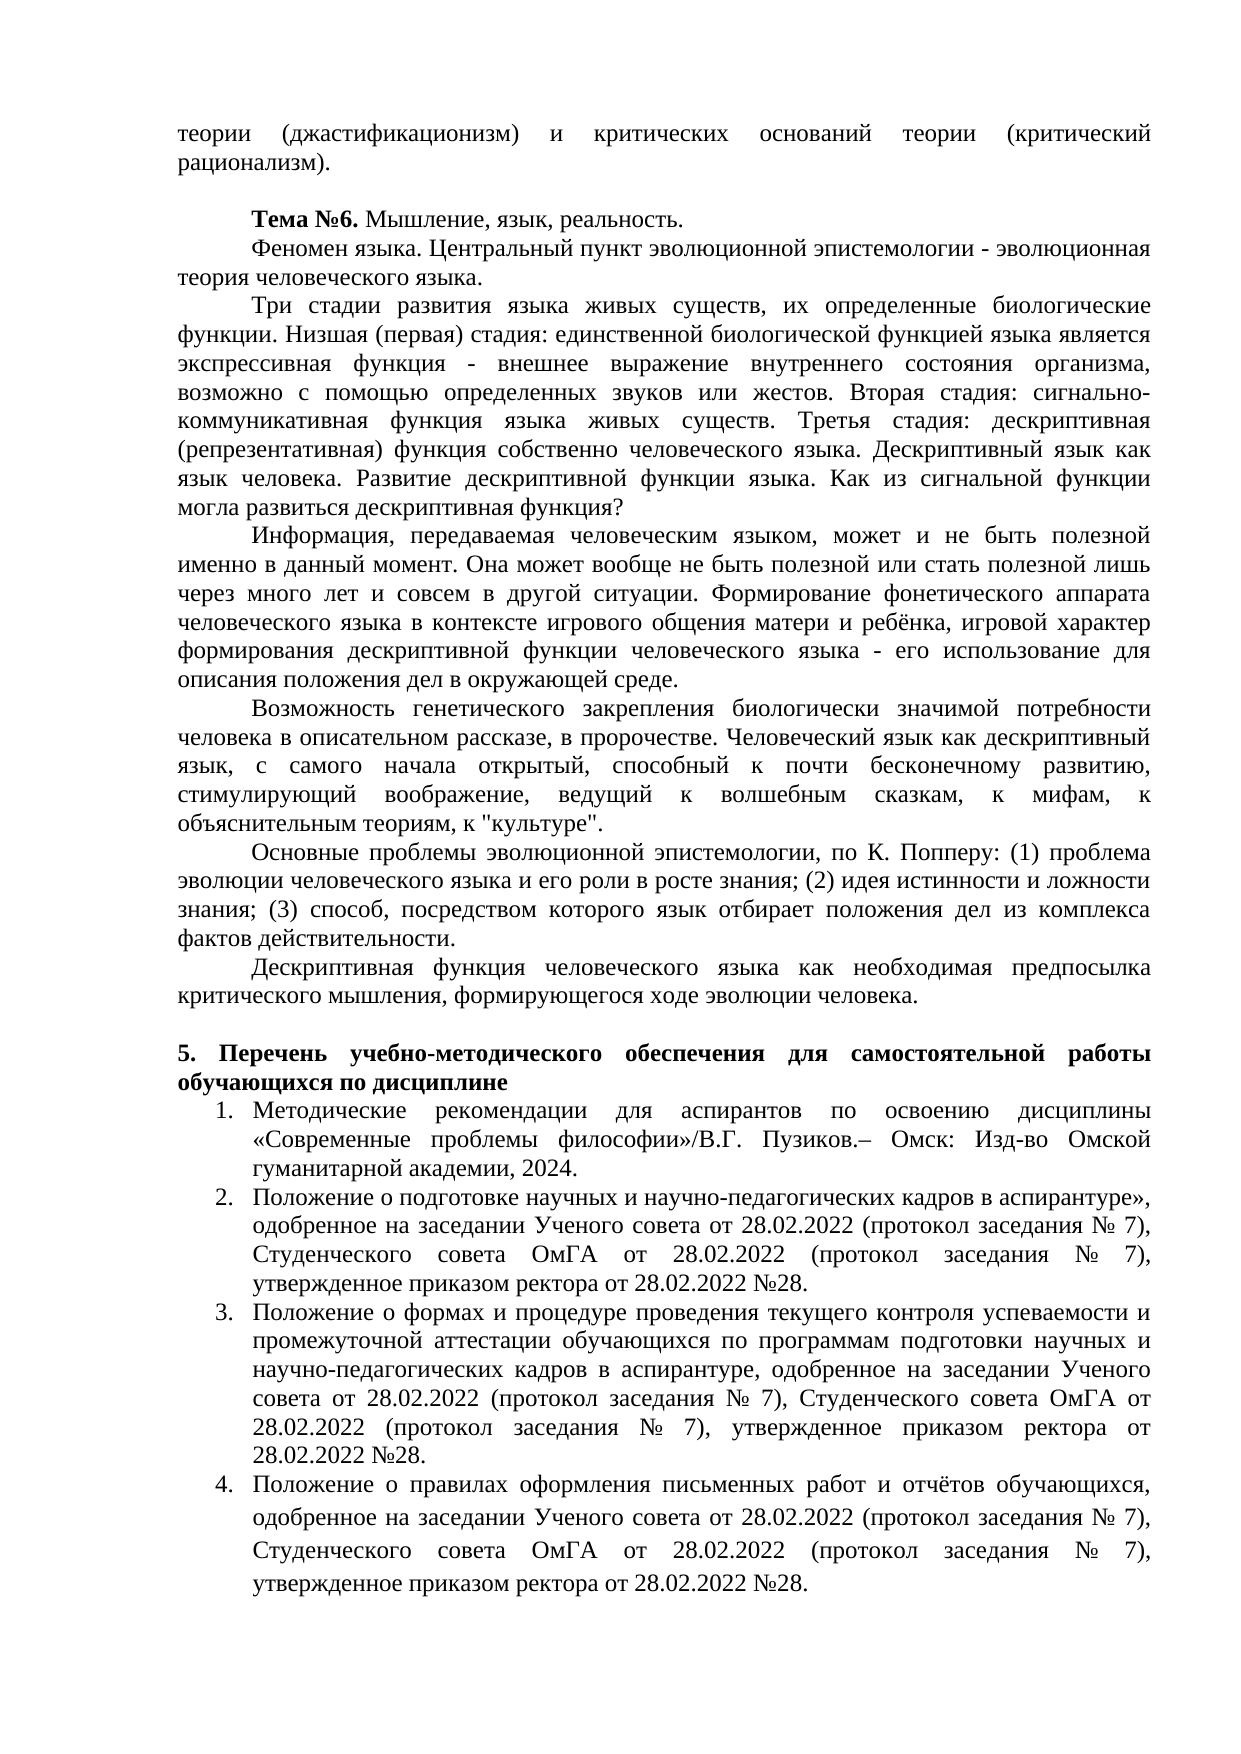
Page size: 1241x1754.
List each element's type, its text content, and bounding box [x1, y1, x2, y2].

text Феномен языка. Центральный пункт эволюционной эпистемологии - эволюционная теория человеческого языка. [177, 233, 1152, 291]
text 5. Перечень учебно-методического обеспечения для самостоятельной работы обучающихся по дисциплине [177, 1038, 1152, 1096]
list Положение о правилах оформления письменных работ и отчётов обучающихся, одобренное на заседании Ученого совета от 28.02.2022 (протокол заседания № 7), Студенческого совета ОмГА от 28.02.2022 (протокол заседания № 7), утвержденное приказом ректора от 28.02.2022 №28. [215, 1469, 1152, 1597]
text Информация, передаваемая человеческим языком, может и не быть полезной именно в данный момент. Она может вообще не быть полезной или стать полезной лишь через много лет и совсем в другой ситуации. Формирование фонетического аппарата человеческого языка в контексте игрового общения матери и ребёнка, игровой характер формирования дескриптивной функции человеческого языка - его использование для описания положения дел в окружающей среде. [177, 521, 1152, 693]
text Три стадии развития языка живых существ, их определенные биологические функции. Низшая (первая) стадия: единственной биологической функцией языка является экспрессивная функция - внешнее выражение внутреннего состояния организма, возможно с помощью определенных звуков или жестов. Вторая стадия: сигнально-коммуникативная функция языка живых существ. Третья стадия: дескриптивная (репрезентативная) функция собственно человеческого языка. Дескриптивный язык как язык человека. Развитие дескриптивной функции языка. Как из сигнальной функции могла развиться дескриптивная функция? [177, 291, 1152, 521]
text Основные проблемы эволюционной эпистемологии, по К. Попперу: (1) проблема эволюции человеческого языка и его роли в росте знания; (2) идея истинности и ложности знания; (3) способ, посредством которого язык отбирает положения дел из комплекса фактов действительности. [177, 837, 1152, 952]
text Возможность генетического закрепления биологически значимой потребности человека в описательном рассказе, в пророчестве. Человеческий язык как дескриптивный язык, с самого начала открытый, способный к почти бесконечному развитию, стимулирующий воображение, ведущий к волшебным сказкам, к мифам, к объяснительным теориям, к "культуре". [177, 693, 1152, 837]
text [177, 118, 1152, 176]
text Тема №6. Мышление, язык, реальность. [177, 204, 1152, 233]
text Дескриптивная функция человеческого языка как необходимая предпосылка критического мышления, формирующегося ходе эволюции человека. [177, 952, 1152, 1009]
list Положение о подготовке научных и научно-педагогических кадров в аспирантуре», одобренное на заседании Ученого совета от 28.02.2022 (протокол заседания № 7), Студенческого совета ОмГА от 28.02.2022 (протокол заседания № 7), утвержденное приказом ректора от 28.02.2022 №28. [215, 1182, 1152, 1297]
list Методические рекомендации для аспирантов по освоению дисциплины «Современные проблемы философии»/В.Г. Пузиков.– Омск: Изд-во Омской гуманитарной академии, 2024. [215, 1096, 1152, 1182]
list Положение о формах и процедуре проведения текущего контроля успеваемости и промежуточной аттестации обучающихся по программам подготовки научных и научно-педагогических кадров в аспирантуре, одобренное на заседании Ученого совета от 28.02.2022 (протокол заседания № 7), Студенческого совета ОмГА от 28.02.2022 (протокол заседания № 7), утвержденное приказом ректора от 28.02.2022 №28. [215, 1297, 1152, 1469]
